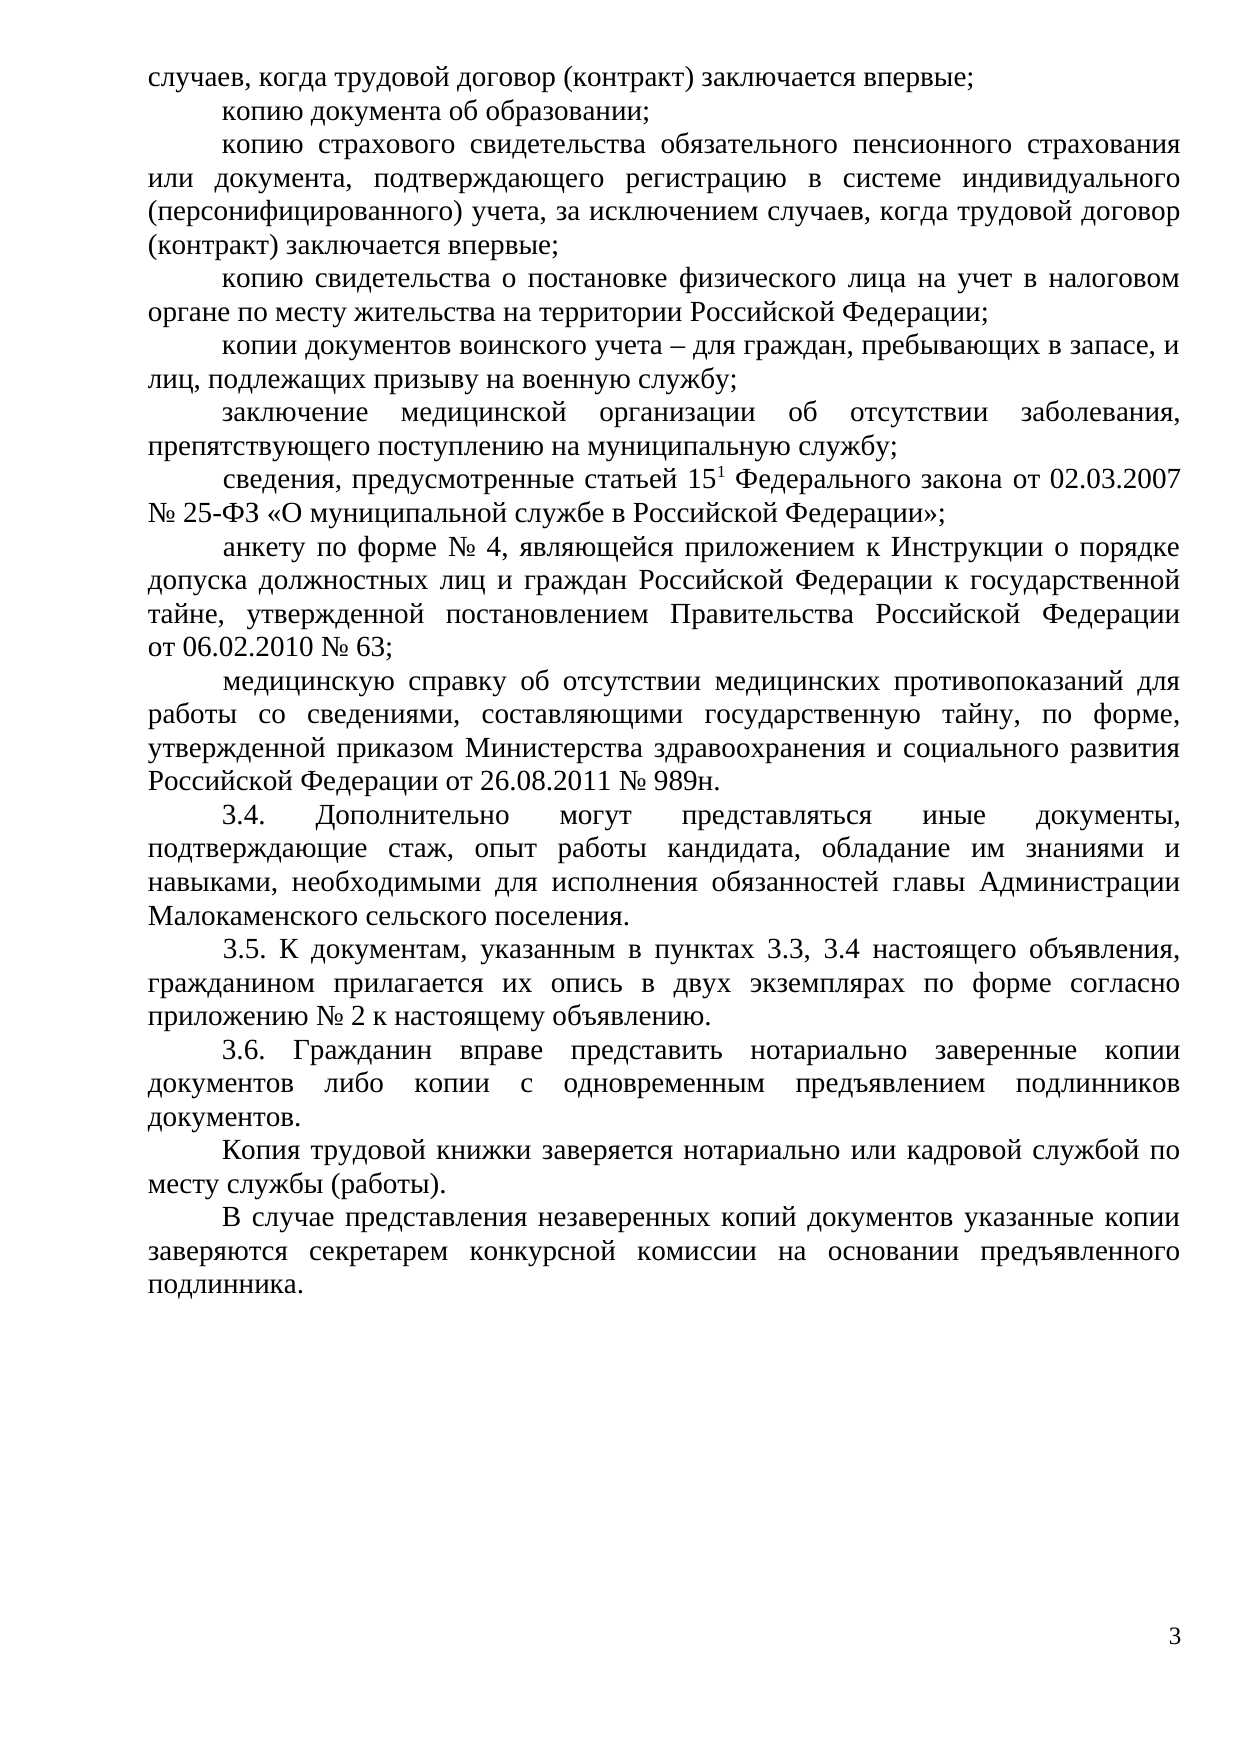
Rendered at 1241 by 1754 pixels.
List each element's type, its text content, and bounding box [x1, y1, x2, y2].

text копии документов воинского учета – для граждан, пребывающих в запасе, и лиц, подлежащих призыву на военную службу; [148, 327, 1181, 394]
text копию свидетельства о постановке физического лица на учет в налоговом органе по месту жительства на территории Российской Федерации; [148, 260, 1181, 327]
text 3.4. Дополнительно могут представляться иные документы, подтверждающие стаж, опыт работы кандидата, обладание им знаниями и навыками, необходимыми для исполнения обязанностей главы Администрации Малокаменского сельского поселения. [148, 797, 1181, 931]
text копию документа об образовании; [148, 93, 1181, 126]
text 3.6. Гражданин вправе представить нотариально заверенные копии документов либо копии с одновременным предъявлением подлинников документов. [148, 1032, 1181, 1132]
text В случае представления незаверенных копий документов указанные копии заверяются секретарем конкурсной комиссии на основании предъявленного подлинника. [148, 1199, 1181, 1300]
text медицинскую справку об отсутствии медицинских противопоказаний для работы со сведениями, составляющими государственную тайну, по форме, утвержденной приказом Министерства здравоохранения и социального развития Российской Федерации от 26.08.2011 № 989н. [148, 663, 1181, 797]
text заключение медицинской организации об отсутствии заболевания, препятствующего поступлению на муниципальную службу; [148, 394, 1181, 462]
text Копия трудовой книжки заверяется нотариально или кадровой службой по месту службы (работы). [148, 1132, 1181, 1199]
text 3.5. К документам, указанным в пунктах 3.3, 3.4 настоящего объявления, гражданином прилагается их опись в двух экземплярах по форме согласно приложению № 2 к настоящему объявлению. [148, 931, 1181, 1032]
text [148, 59, 1181, 93]
text сведения, предусмотренные статьей 151 Федерального закона от 02.03.2007 № 25-ФЗ «О муниципальной службе в Российской Федерации»; [148, 462, 1181, 529]
text анкету по форме № 4, являющейся приложением к Инструкции о порядке допуска должностных лиц и граждан Российской Федерации к государственной тайне, утвержденной постановлением Правительства Российской Федерации от 06.02.2010 № 63; [148, 529, 1181, 663]
text копию страхового свидетельства обязательного пенсионного страхования или документа, подтверждающего регистрацию в системе индивидуального (персонифицированного) учета, за исключением случаев, когда трудовой договор (контракт) заключается впервые; [148, 126, 1181, 260]
